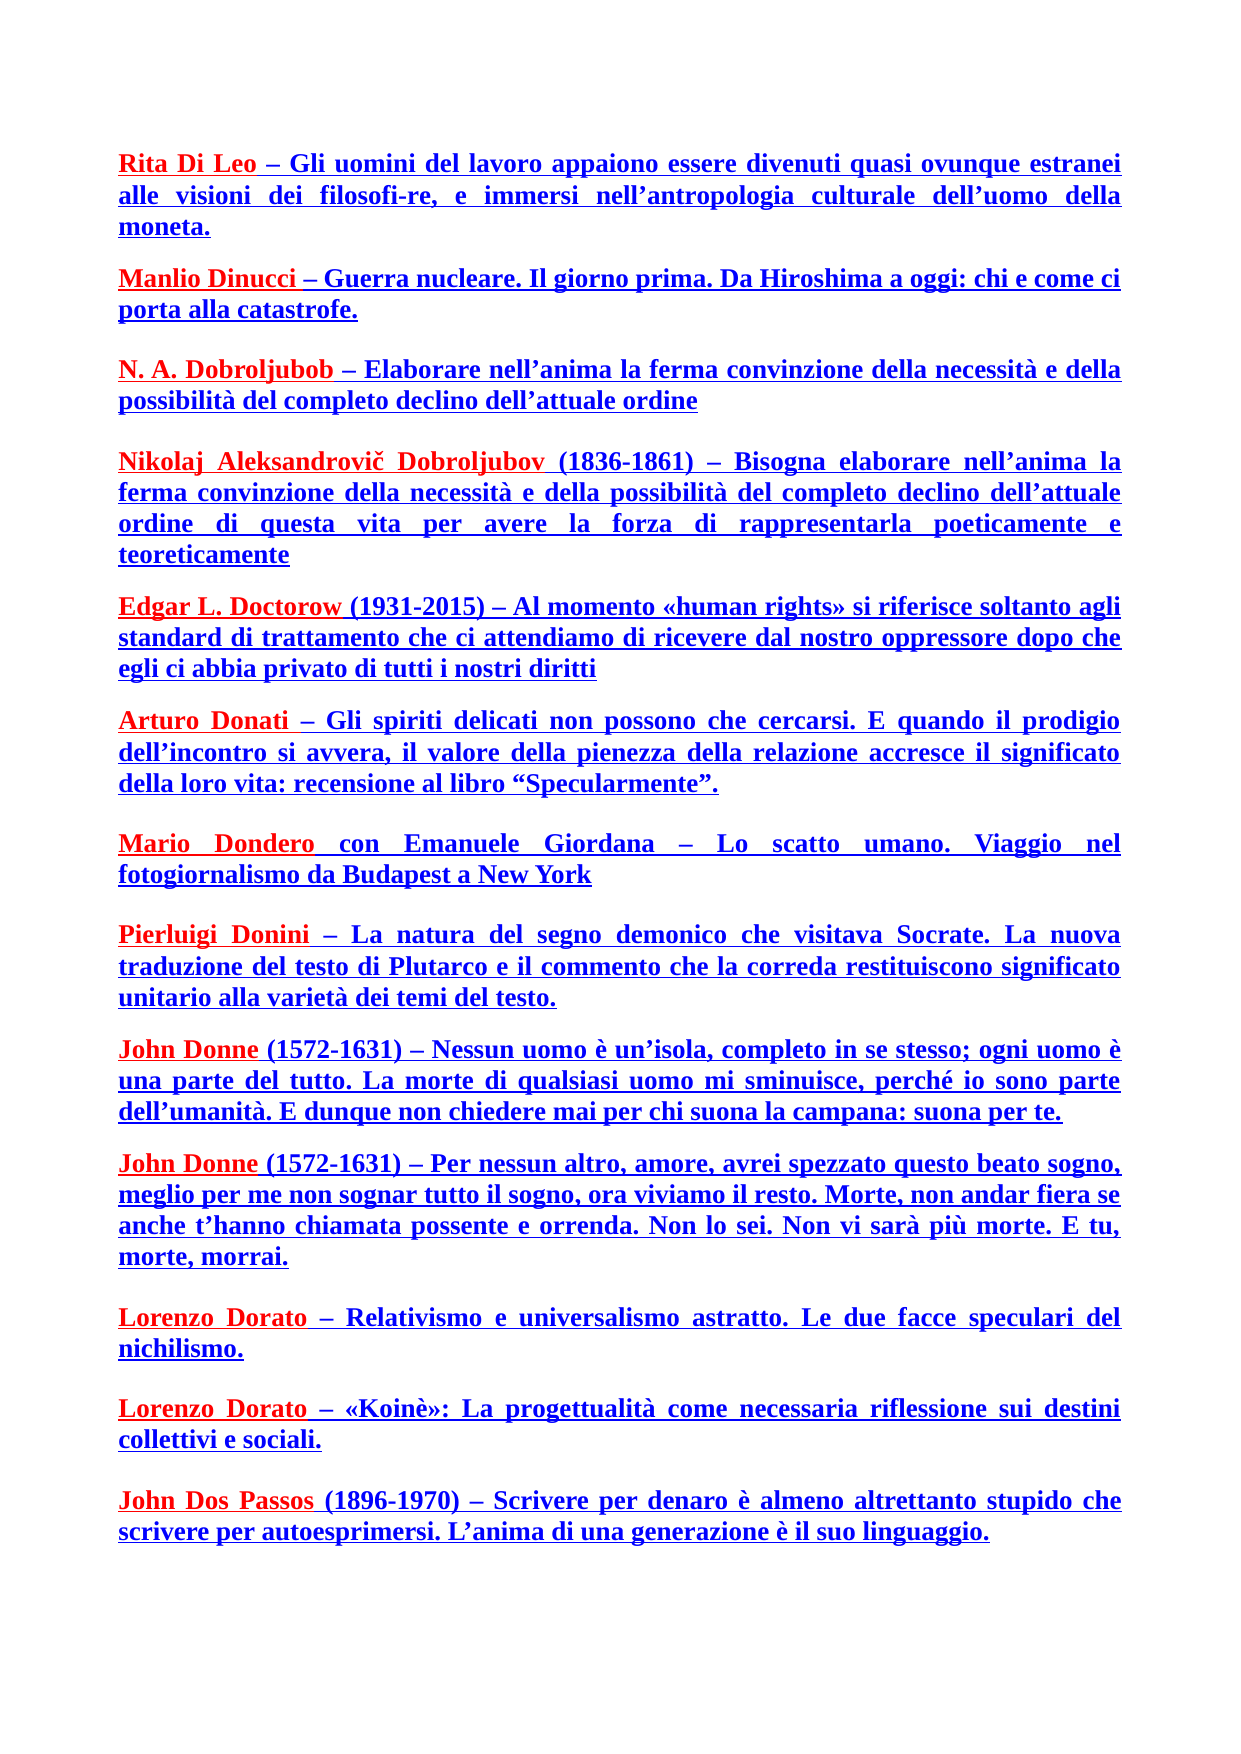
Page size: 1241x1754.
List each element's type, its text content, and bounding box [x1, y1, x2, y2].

text John Donne (1572-1631) – Nessun uomo è un’isola, completo in se stesso; ogni uomo è una parte del tutto. La morte di qualsiasi uomo mi sminuisce, perché io sono parte dell’umanità. E dunque non chiedere mai per chi suona la campana: suona per te. [118, 1033, 1122, 1060]
text John Donne (1572-1631) – Nessun uomo è un’isola, completo in se stesso; ogni uomo è una parte del tutto. La morte di qualsiasi uomo mi sminuisce, perché io sono parte dell’umanità. E dunque non chiedere mai per chi suona la campana: suona per te. [118, 1061, 1122, 1126]
subtitle John Donne (1572-1631) – Per nessun altro, amore, avrei spezzato questo beato sogno, meglio per me non sognar tutto il sogno, ora viviamo il resto. Morte, non andar fiera se anche t’hanno chiamata possente e orrenda. Non lo sei. Non vi sarà più morte. E tu, morte, morrai. [118, 1147, 1122, 1174]
text Arturo Donati – Gli spiriti delicati non possono che cercarsi. E quando il prodigio dell’incontro si avvera, il valore della pienezza della relazione accresce il significato della loro vita: recensione al libro “Specularmente”. [118, 704, 1122, 798]
text Nikolaj Aleksandrovič Dobroljubov (1836-1861) – Bisogna elaborare nell’anima la ferma convinzione della necessità e della possibilità del completo declino dell’attuale ordine di questa vita per avere la forza di rappresentarla poeticamente e teoreticamente [118, 445, 1122, 472]
text Lorenzo Dorato – «Koinè»: La progettualità come necessaria riflessione sui destini collettivi e sociali. [118, 1392, 1122, 1454]
subtitle Rita Di Leo – Gli uomini del lavoro appaiono essere divenuti quasi ovunque estranei alle visioni dei filosofi-re, e immersi nell’antropologia culturale dell’uomo della moneta. [118, 148, 1122, 175]
subtitle John Donne (1572-1631) – Per nessun altro, amore, avrei spezzato questo beato sogno, meglio per me non sognar tutto il sogno, ora viviamo il resto. Morte, non andar fiera se anche t’hanno chiamata possente e orrenda. Non lo sei. Non vi sarà più morte. E tu, morte, morrai. [118, 1176, 1122, 1272]
subtitle John Dos Passos (1896-1970) – Scrivere per denaro è almeno altrettanto stupido che scrivere per autoesprimersi. L’anima di una generazione è il suo linguaggio. [118, 1484, 1122, 1511]
text Nikolaj Aleksandrovič Dobroljubov (1836-1861) – Bisogna elaborare nell’anima la ferma convinzione della necessità e della possibilità del completo declino dell’attuale ordine di questa vita per avere la forza di rappresentarla poeticamente e teoreticamente [118, 536, 1122, 569]
subtitle N. A. Dobroljubob – Elaborare nell’anima la ferma convinzione della necessità e della possibilità del completo declino dell’attuale ordine [118, 353, 1122, 381]
subtitle Rita Di Leo – Gli uomini del lavoro appaiono essere divenuti quasi ovunque estranei alle visioni dei filosofi-re, e immersi nell’antropologia culturale dell’uomo della moneta. [118, 207, 1122, 241]
subtitle John Dos Passos (1896-1970) – Scrivere per denaro è almeno altrettanto stupido che scrivere per autoesprimersi. L’anima di una generazione è il suo linguaggio. [118, 1512, 1122, 1546]
text Edgar L. Doctorow (1931-2015) – Al momento «human rights» si riferisce soltanto agli standard di trattamento che ci attendiamo di ricevere dal nostro oppressore dopo che egli ci abbia privato di tutti i nostri diritti [118, 650, 1122, 684]
subtitle N. A. Dobroljubob – Elaborare nell’anima la ferma convinzione della necessità e della possibilità del completo declino dell’attuale ordine [118, 382, 1122, 416]
text Edgar L. Doctorow (1931-2015) – Al momento «human rights» si riferisce soltanto agli standard di trattamento che ci attendiamo di ricevere dal nostro oppressore dopo che egli ci abbia privato di tutti i nostri diritti [118, 590, 1122, 648]
subtitle Lorenzo Dorato – Relativismo e universalismo astratto. Le due facce speculari del nichilismo. [118, 1301, 1122, 1328]
subtitle Mario Dondero con Emanuele Giordana – Lo scatto umano. Viaggio nel fotogiornalismo da Budapest a New York [118, 827, 1122, 889]
text Nikolaj Aleksandrovič Dobroljubov (1836-1861) – Bisogna elaborare nell’anima la ferma convinzione della necessità e della possibilità del completo declino dell’attuale ordine di questa vita per avere la forza di rappresentarla poeticamente e teoreticamente [118, 473, 1122, 503]
text Manlio Dinucci – Guerra nucleare. Il giorno prima. Da Hiroshima a oggi: chi e come ci porta alla catastrofe. [118, 262, 1122, 324]
subtitle Lorenzo Dorato – Relativismo e universalismo astratto. Le due facce speculari del nichilismo. [118, 1329, 1122, 1363]
subtitle Pierluigi Donini – La natura del segno demonico che visitava Socrate. La nuova traduzione del testo di Plutarco e il commento che la correda restituiscono significato unitario alla varietà dei temi del testo. [118, 918, 1122, 1012]
text Nikolaj Aleksandrovič Dobroljubov (1836-1861) – Bisogna elaborare nell’anima la ferma convinzione della necessità e della possibilità del completo declino dell’attuale ordine di questa vita per avere la forza di rappresentarla poeticamente e teoreticamente [118, 504, 1122, 534]
subtitle Rita Di Leo – Gli uomini del lavoro appaiono essere divenuti quasi ovunque estranei alle visioni dei filosofi-re, e immersi nell’antropologia culturale dell’uomo della moneta. [118, 176, 1122, 206]
